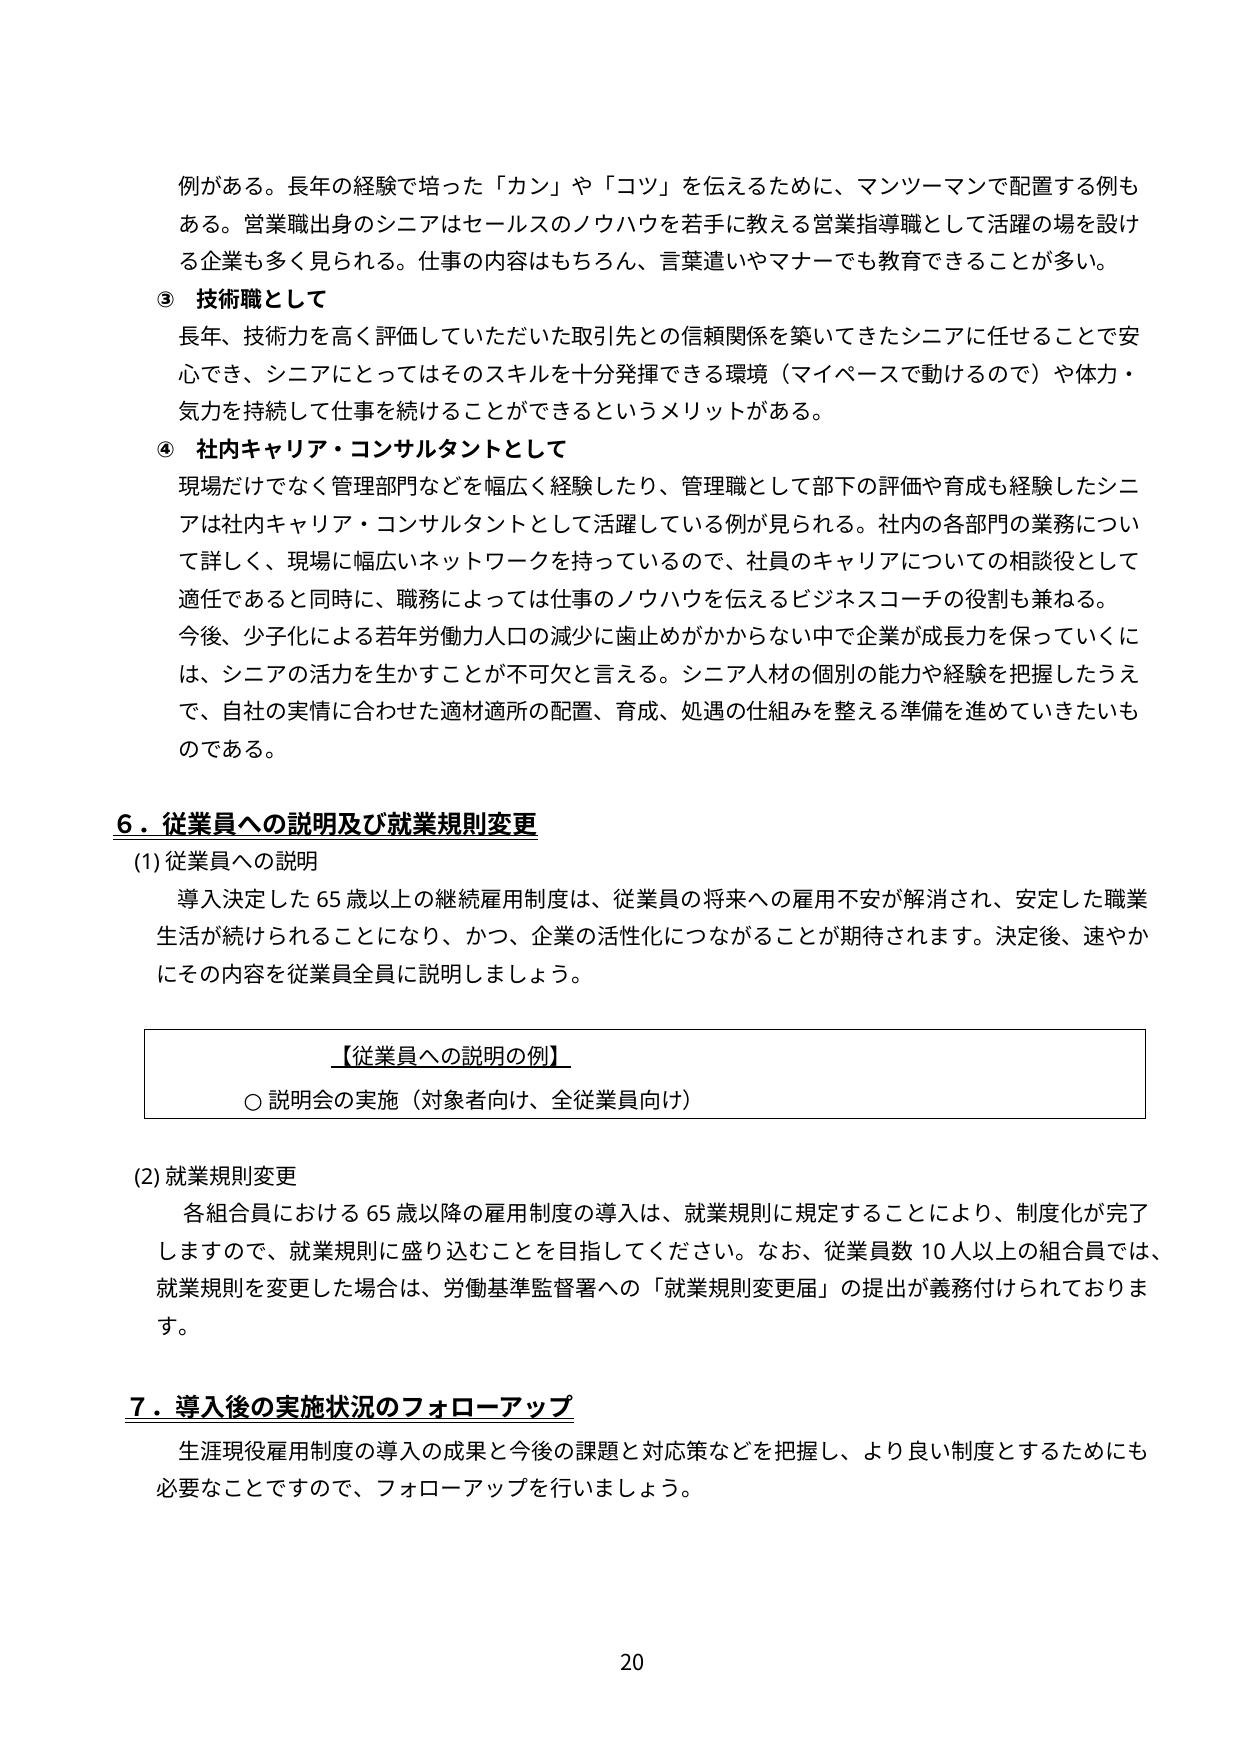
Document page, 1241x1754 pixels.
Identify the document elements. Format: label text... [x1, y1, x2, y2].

text (1) 従業員への説明 [134, 841, 1152, 879]
text (2) 就業規則変更 [112, 1156, 1152, 1193]
table_header 【従業員への説明の例】 ○ 説明会の実施（対象者向け、全従業員向け） [145, 1030, 1145, 1117]
text 各組合員における65歳以降の雇用制度の導入は、就業規則に規定することにより、制度化が完了しますので、就業規則に盛り込むことを目指してください。なお、従業員数10人以上の組合員では、就業規則を変更した場合は、労働基準監督署への「就業規則変更届」の提出が義務付けられております。 [134, 1193, 1152, 1343]
text 生涯現役雇用制度の導入の成果と今後の課題と対応策などを把握し、より良い制度とするためにも必要なことですので、フォローアップを行いましょう。 [156, 1431, 1152, 1506]
text ③ 技術職として 長年、技術力を高く評価していただいた取引先との信頼関係を築いてきたシニアに任せることで安心でき、シニアにとってはそのスキルを十分発揮できる環境（マイペースで動けるので）や体力・気力を持続して仕事を続けることができるというメリットがある。 [156, 279, 1152, 429]
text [156, 166, 1152, 279]
text ６．従業員への説明及び就業規則変更 [112, 804, 1152, 841]
text 導入決定した65歳以上の継続雇用制度は、従業員の将来への雇用不安が解消され、安定した職業生活が続けられることになり、かつ、企業の活性化につながることが期待されます。決定後、速やかにその内容を従業員全員に説明しましょう。 [156, 879, 1152, 991]
text ７．導入後の実施状況のフォローアップ [112, 1387, 1152, 1425]
text ④ 社内キャリア・コンサルタントとして 現場だけでなく管理部門などを幅広く経験したり、管理職として部下の評価や育成も経験したシニアは社内キャリア・コンサルタントとして活躍している例が見られる。社内の各部門の業務について詳しく、現場に幅広いネットワークを持っているので、社員のキャリアについての相談役として適任であると同時に、職務によっては仕事のノウハウを伝えるビジネスコーチの役割も兼ねる。 今後、少子化による若年労働力人口の減少に歯止めがかからない中で企業が成長力を保っていくには、シニアの活力を生かすことが不可欠と言える。シニア人材の個別の能力や経験を把握したうえで、自社の実情に合わせた適材適所の配置、育成、処遇の仕組みを整える準備を進めていきたいものである。 [156, 429, 1152, 766]
